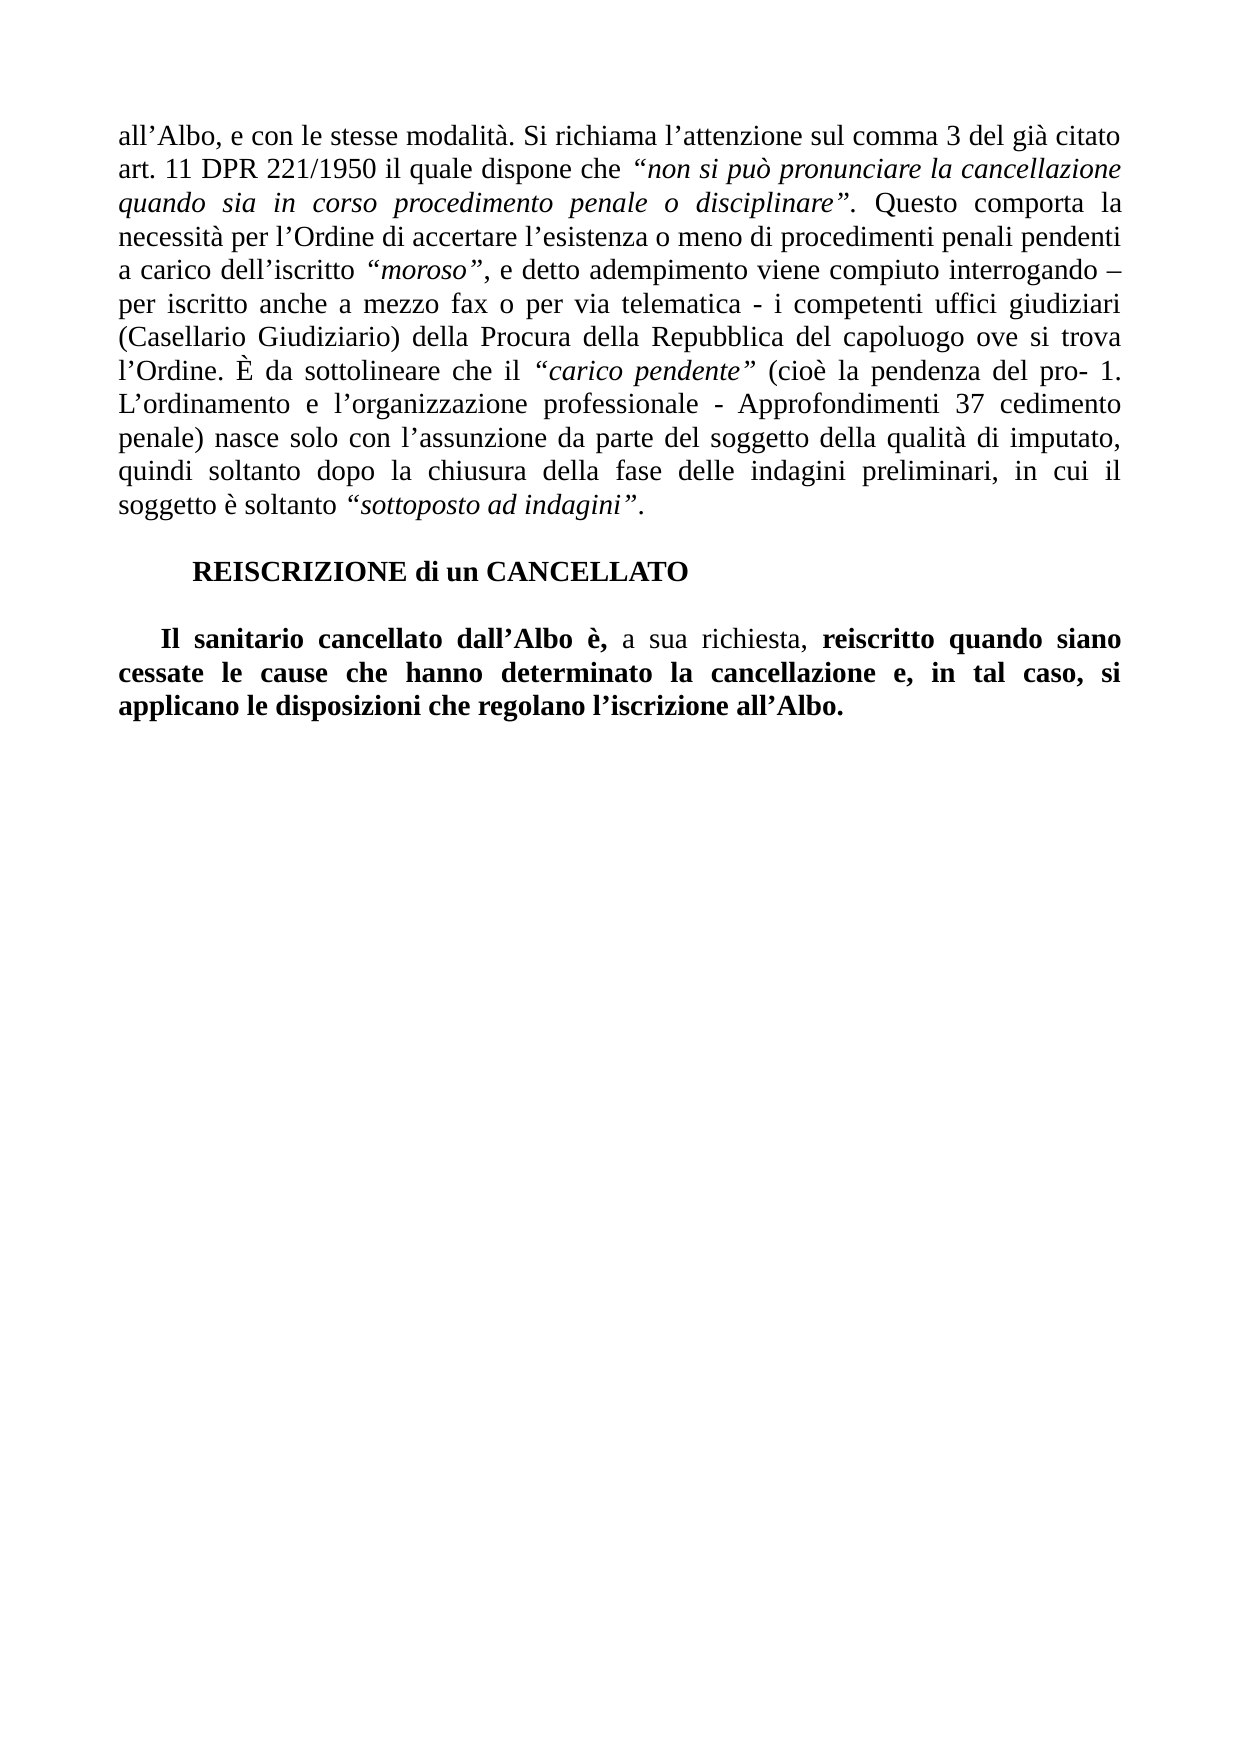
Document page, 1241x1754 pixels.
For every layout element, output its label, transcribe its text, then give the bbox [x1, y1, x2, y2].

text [118, 118, 1122, 521]
text Il sanitario cancellato dall’Albo è, a sua richiesta, reiscritto quando siano cessate le cause che hanno determinato la cancellazione e, in tal caso, si applicano le disposizioni che regolano l’iscrizione all’Albo. [118, 621, 1122, 722]
text REISCRIZIONE di un CANCELLATO [192, 554, 1122, 588]
